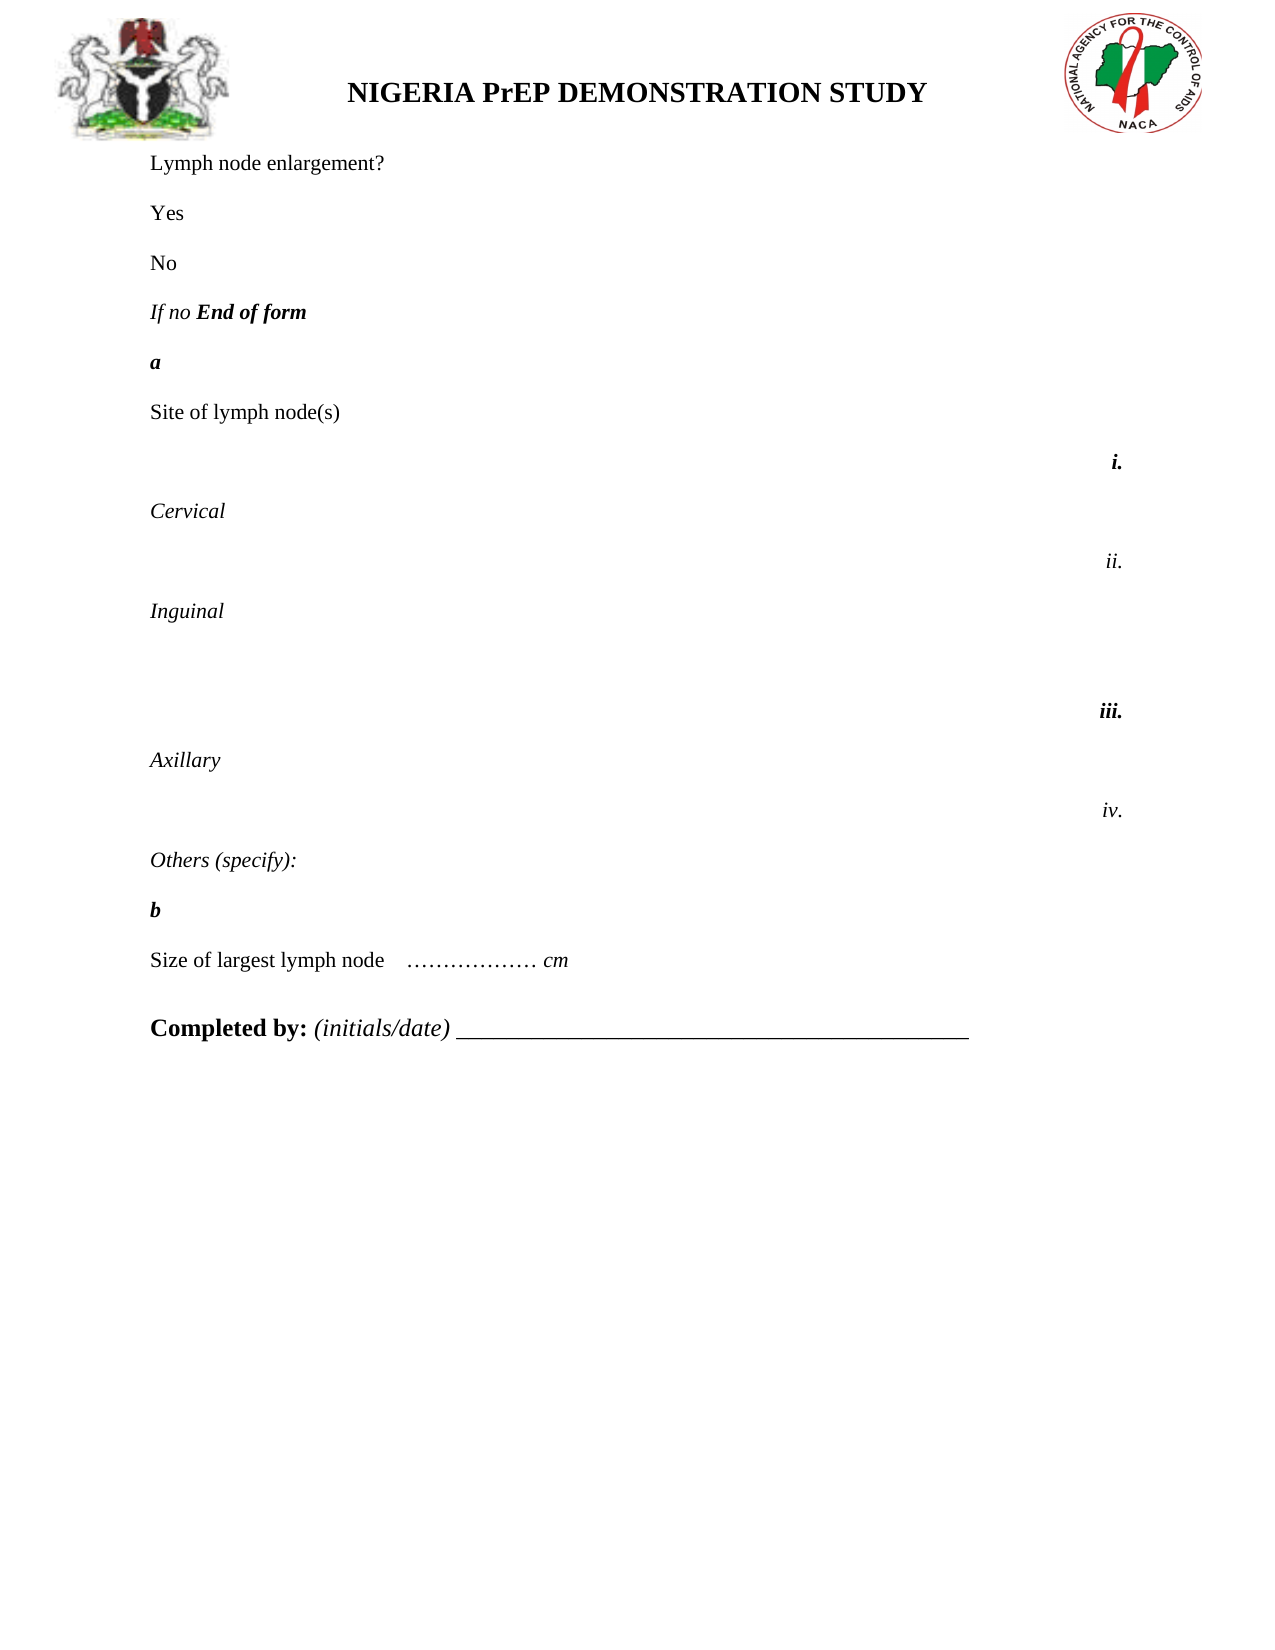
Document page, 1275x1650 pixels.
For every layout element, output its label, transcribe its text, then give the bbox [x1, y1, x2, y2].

text Completed by: (initials/date) _________________________________________ [150, 1013, 1125, 1042]
picture [54, 18, 230, 147]
